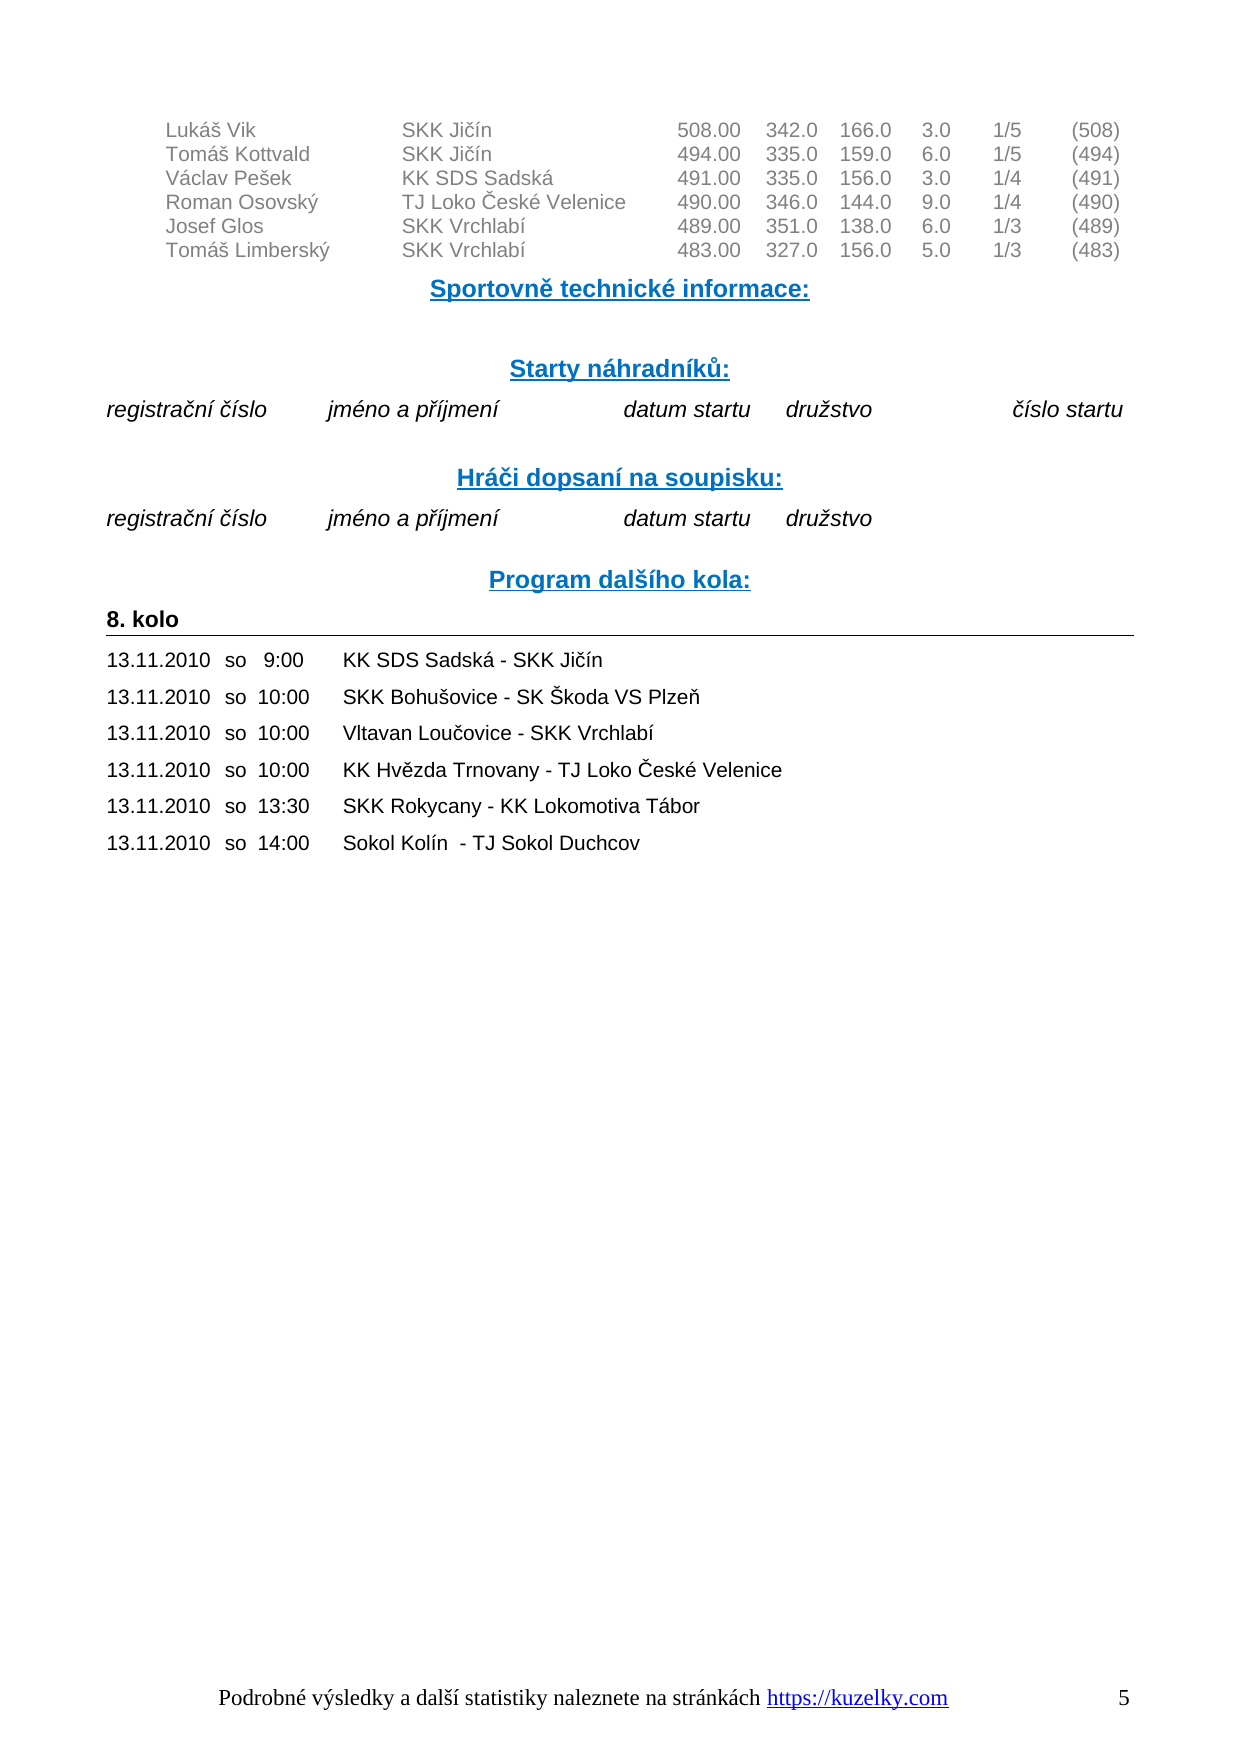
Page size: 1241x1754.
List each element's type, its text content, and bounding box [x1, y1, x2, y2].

text 13.11.2010 so 10:00 SKK Bohušovice - SK Škoda VS Plzeň [106, 685, 1134, 709]
text Sportovně technické informace: [94, 274, 1145, 303]
text Tomáš Kottvald SKK Jičín 494.00 335.0 159.0 6.0 1/5 (494) [106, 142, 1134, 166]
text Lukáš Vik SKK Jičín 508.00 342.0 166.0 3.0 1/5 (508) [106, 118, 1134, 142]
text 8. kolo [106, 606, 1134, 635]
text Roman Osovský TJ Loko České Velenice 490.00 346.0 144.0 9.0 1/4 (490) [106, 190, 1134, 214]
text Josef Glos SKK Vrchlabí 489.00 351.0 138.0 6.0 1/3 (489) [106, 214, 1134, 238]
text Tomáš Limberský SKK Vrchlabí 483.00 327.0 156.0 5.0 1/3 (483) [106, 238, 1134, 262]
text Starty náhradníků: [94, 354, 1145, 383]
text registrační číslo jméno a příjmení datum startu družstvo [106, 504, 1134, 531]
text 13.11.2010 so 9:00 KK SDS Sadská - SKK Jičín [106, 648, 1134, 672]
text 13.11.2010 so 10:00 KK Hvězda Trnovany - TJ Loko České Velenice [106, 758, 1134, 782]
text Hráči dopsaní na soupisku: [94, 434, 1145, 492]
text Program dalšího kola: [94, 565, 1145, 594]
text 13.11.2010 so 10:00 Vltavan Loučovice - SKK Vrchlabí [106, 721, 1134, 745]
text registrační číslo jméno a příjmení datum startu družstvo číslo startu [106, 396, 1134, 422]
text 13.11.2010 so 14:00 Sokol Kolín - TJ Sokol Duchcov [106, 831, 1134, 854]
text 13.11.2010 so 13:30 SKK Rokycany - KK Lokomotiva Tábor [106, 794, 1134, 818]
text Václav Pešek KK SDS Sadská 491.00 335.0 156.0 3.0 1/4 (491) [106, 166, 1134, 190]
